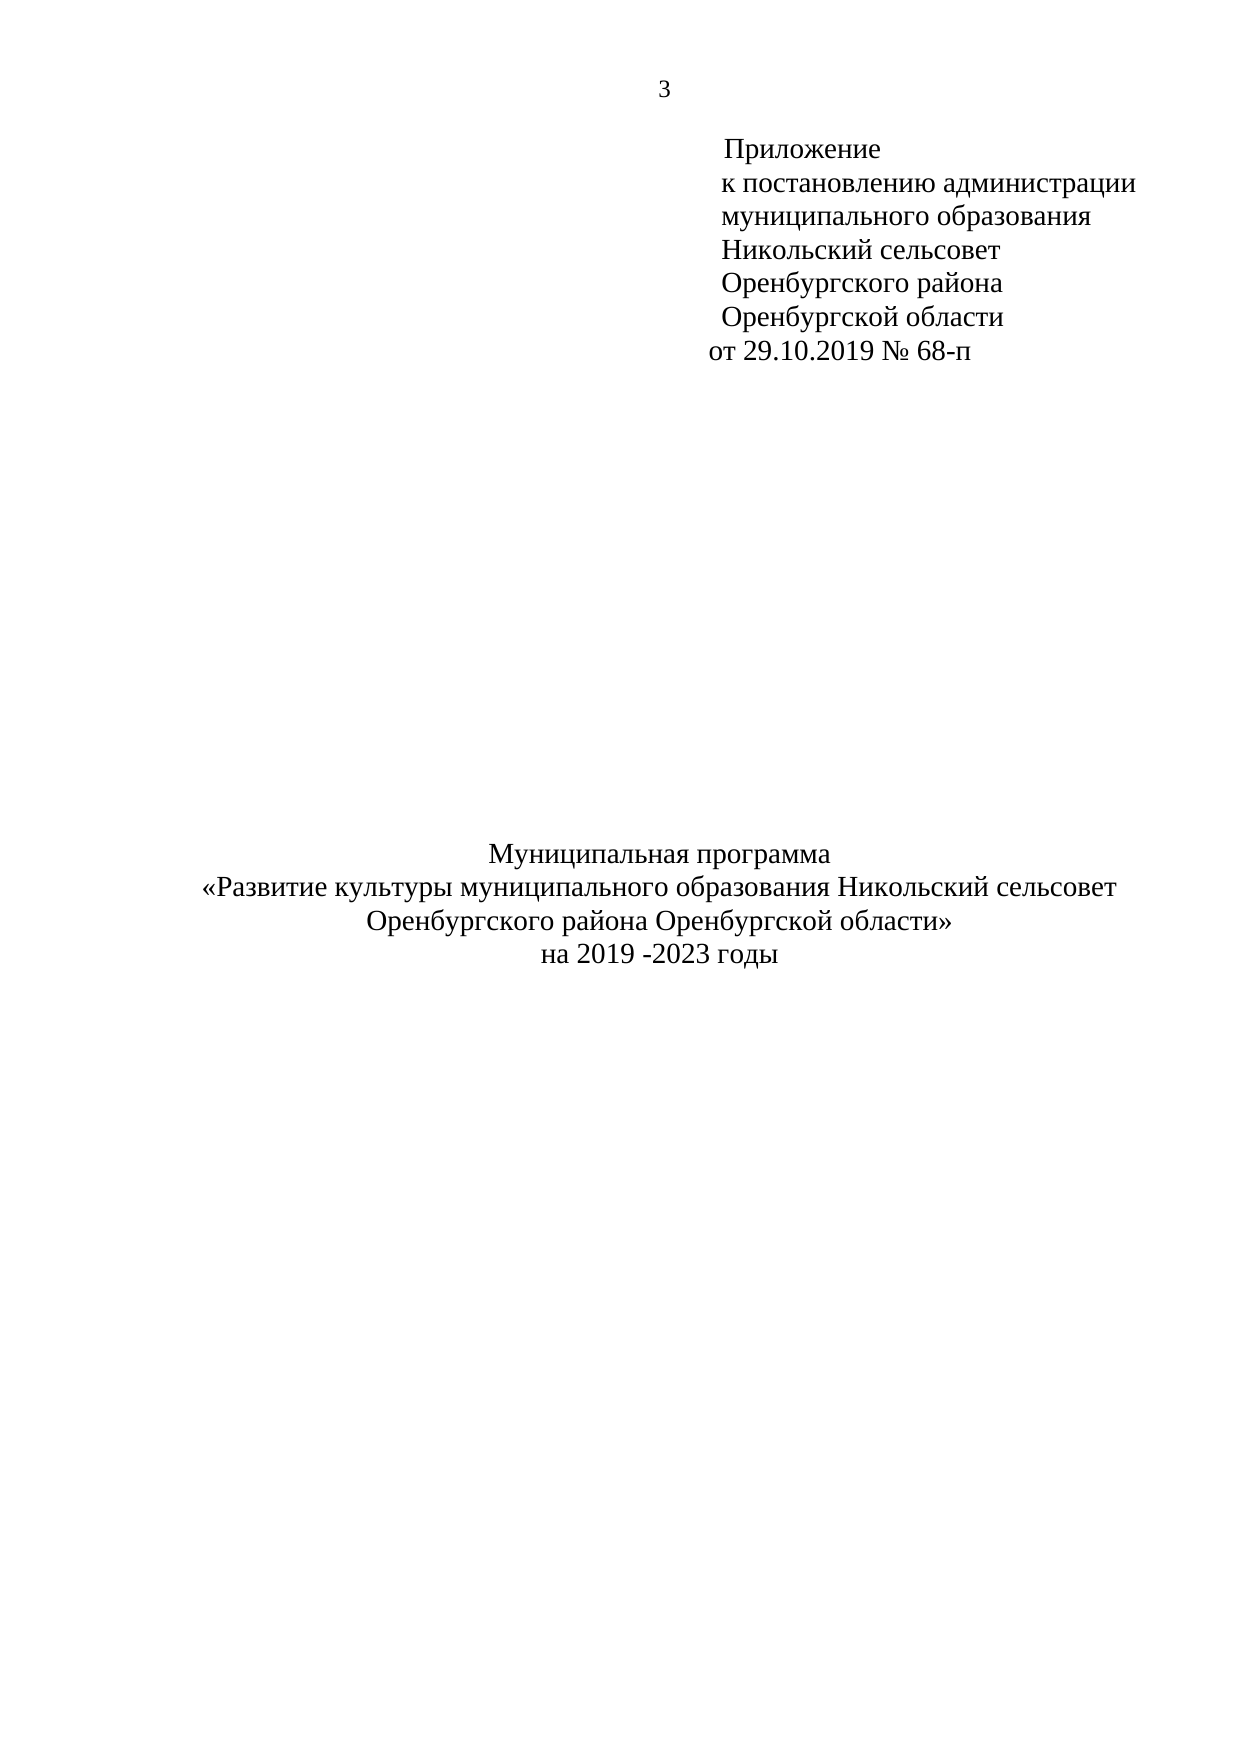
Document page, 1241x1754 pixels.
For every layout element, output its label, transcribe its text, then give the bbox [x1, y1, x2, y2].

text на 2019 -2023 годы [177, 936, 1142, 970]
text муниципального образования [721, 198, 1141, 232]
text Приложение [723, 131, 1152, 165]
text Никольский сельсовет Оренбургского района Оренбургской области [721, 232, 1141, 333]
text к постановлению администрации [721, 165, 1141, 198]
text от 29.10.2019 № 68-п [170, 333, 1159, 366]
text «Развитие культуры муниципального образования Никольский сельсовет Оренбургского района Оренбургской области» [177, 869, 1142, 936]
text Муниципальная программа [177, 836, 1142, 869]
